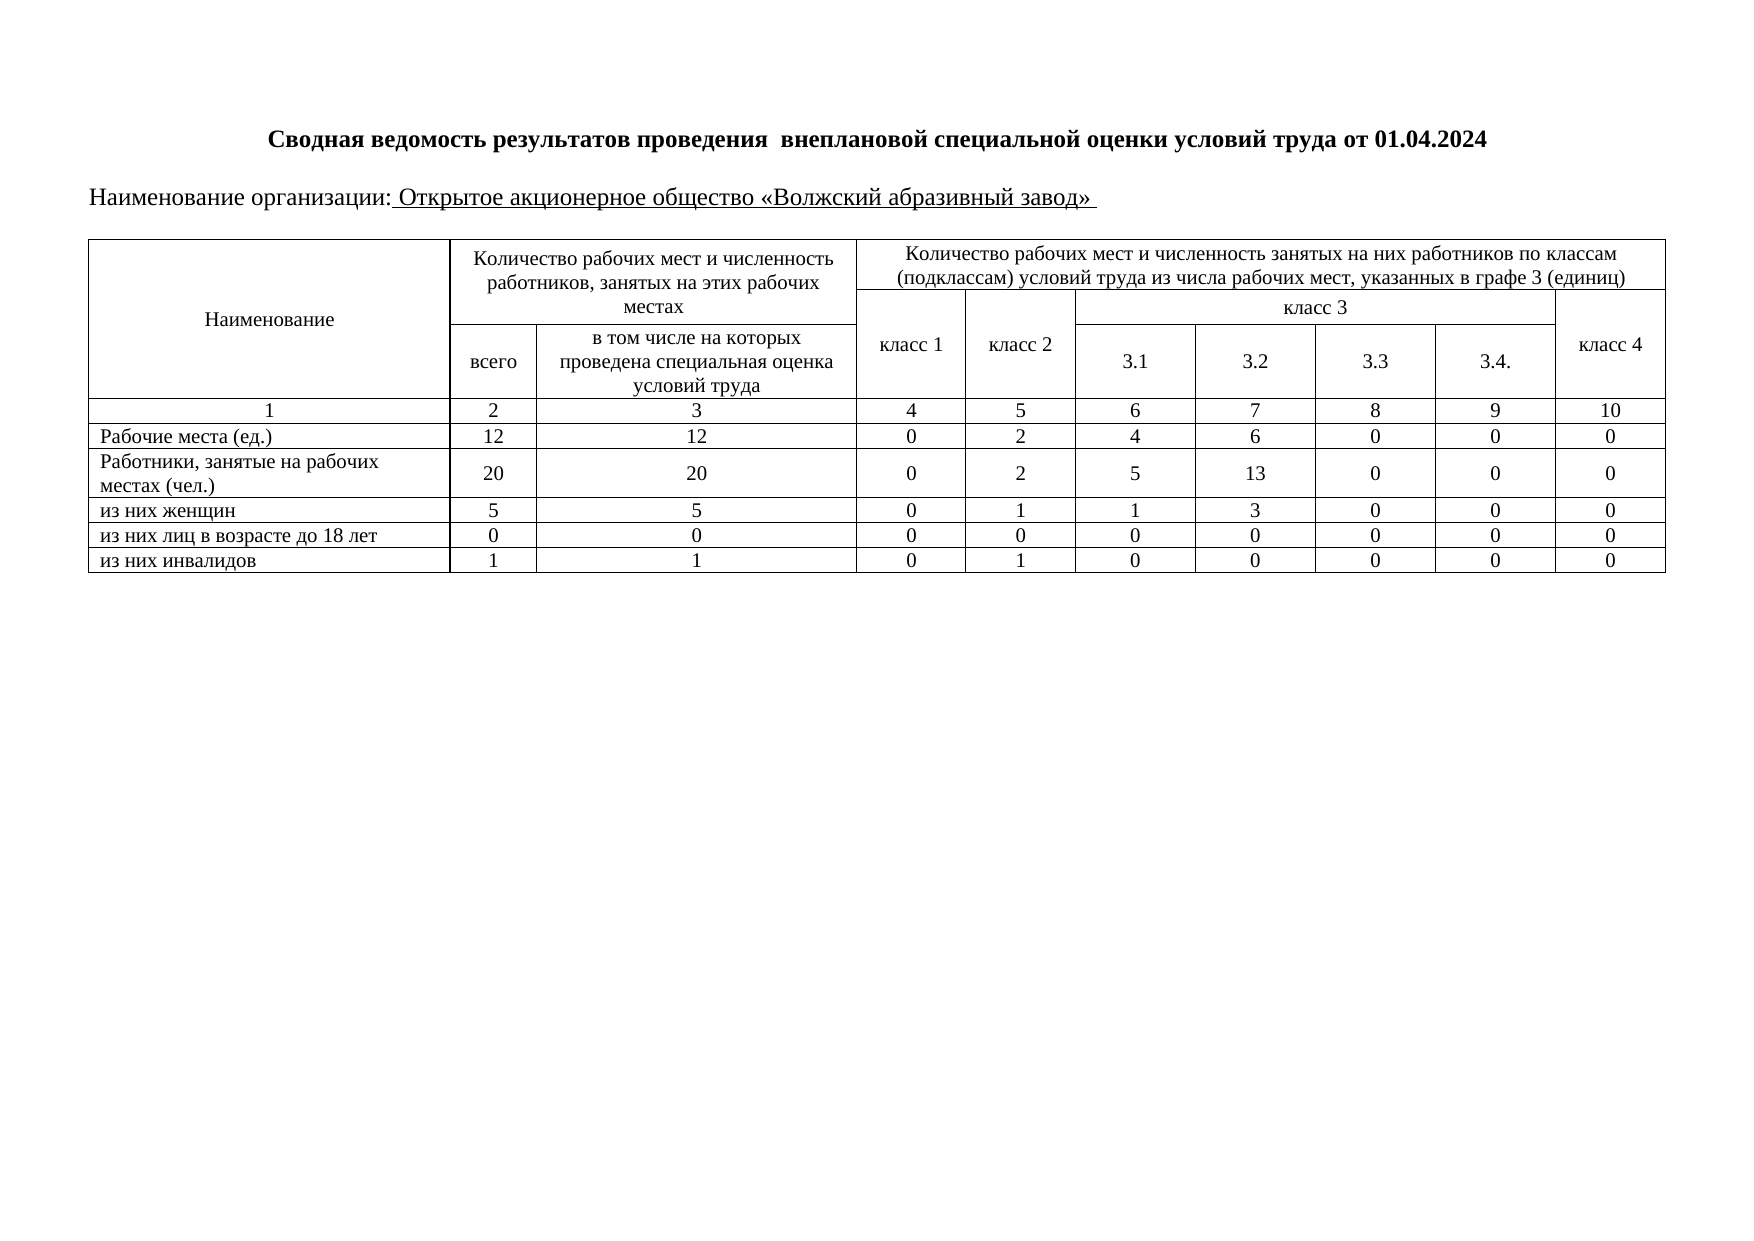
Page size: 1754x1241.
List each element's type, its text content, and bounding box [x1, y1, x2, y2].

table_cell 2 [451, 399, 536, 422]
table_cell 0 [1076, 548, 1195, 572]
table_cell 0 [1316, 449, 1435, 497]
table_cell 4 [1076, 424, 1195, 448]
table_cell 4 [857, 399, 965, 422]
table_cell 3 [537, 399, 856, 422]
table_cell 3 [1196, 498, 1315, 522]
table_cell 3.3 [1316, 325, 1435, 397]
table_cell 0 [1316, 523, 1435, 547]
table_cell 0 [537, 523, 856, 547]
table_cell из них инвалидов [89, 548, 449, 572]
table_cell 1 [89, 399, 449, 422]
table_cell 3.2 [1196, 325, 1315, 397]
table_cell 6 [1076, 399, 1195, 422]
table_cell 0 [1196, 548, 1315, 572]
table_cell 0 [1436, 523, 1555, 547]
table_cell 5 [966, 399, 1075, 422]
table_cell 9 [1436, 399, 1555, 422]
table_cell 6 [1196, 424, 1315, 448]
table_cell 20 [451, 449, 536, 497]
table_cell класс 1 [857, 290, 965, 397]
table_cell 1 [1076, 498, 1195, 522]
table_cell 0 [857, 498, 965, 522]
table_cell 0 [857, 523, 965, 547]
table_cell всего [451, 325, 536, 397]
table_cell 0 [857, 424, 965, 448]
table_cell 5 [451, 498, 536, 522]
table_cell 0 [1316, 424, 1435, 448]
table_cell 12 [537, 424, 856, 448]
table_cell 0 [1436, 424, 1555, 448]
table_cell 0 [1076, 523, 1195, 547]
table_cell 1 [451, 548, 536, 572]
table_cell 2 [966, 424, 1075, 448]
table_cell 0 [1556, 449, 1665, 497]
table_cell Работники, занятые на рабочих местах (чел.) [89, 449, 449, 497]
table_cell Рабочие места (ед.) [89, 424, 449, 448]
table_cell 1 [537, 548, 856, 572]
table_header Количество рабочих мест и численность занятых на них работников по классам (подклассам) условий труда из числа рабочих мест, указанных в графе 3 (единиц) [857, 240, 1665, 289]
table_header Наименование [89, 240, 449, 397]
table_cell 20 [537, 449, 856, 497]
table_cell 1 [966, 498, 1075, 522]
table_cell 2 [966, 449, 1075, 497]
table_cell из них лиц в возрасте до 18 лет [89, 523, 449, 547]
table_cell класс 4 [1556, 290, 1665, 397]
table_cell 7 [1196, 399, 1315, 422]
table_cell 0 [1196, 523, 1315, 547]
table_cell 1 [966, 548, 1075, 572]
table_cell 12 [451, 424, 536, 448]
table_cell 5 [1076, 449, 1195, 497]
table_cell 13 [1196, 449, 1315, 497]
table_cell 0 [1556, 498, 1665, 522]
table_cell 0 [1556, 424, 1665, 448]
table_cell 5 [537, 498, 856, 522]
table_cell 0 [1436, 498, 1555, 522]
table_cell 0 [1556, 523, 1665, 547]
table_cell 0 [451, 523, 536, 547]
table_cell 3.1 [1076, 325, 1195, 397]
table_cell 10 [1556, 399, 1665, 422]
table_header Количество рабочих мест и численность работников, занятых на этих рабочих местах [451, 240, 856, 324]
table_cell 3.4. [1436, 325, 1555, 397]
table_cell 0 [1316, 498, 1435, 522]
table_cell 8 [1316, 399, 1435, 422]
table_cell 0 [966, 523, 1075, 547]
table_cell 0 [857, 449, 965, 497]
table_cell 0 [1316, 548, 1435, 572]
table_cell класс 3 [1076, 290, 1555, 324]
text Сводная ведомость результатов проведения внеплановой специальной оценки условий труда от 01.04.2024 [89, 124, 1665, 153]
table_cell 0 [1436, 548, 1555, 572]
table_cell 0 [857, 548, 965, 572]
table_cell 0 [1436, 449, 1555, 497]
text Наименование организации: Открытое акционерное общество «Волжский абразивный завод» [89, 182, 1665, 211]
table_cell класс 2 [966, 290, 1075, 397]
table_cell 0 [1556, 548, 1665, 572]
table_cell из них женщин [89, 498, 449, 522]
table_cell в том числе на которых проведена специальная оценка условий труда [537, 325, 856, 397]
